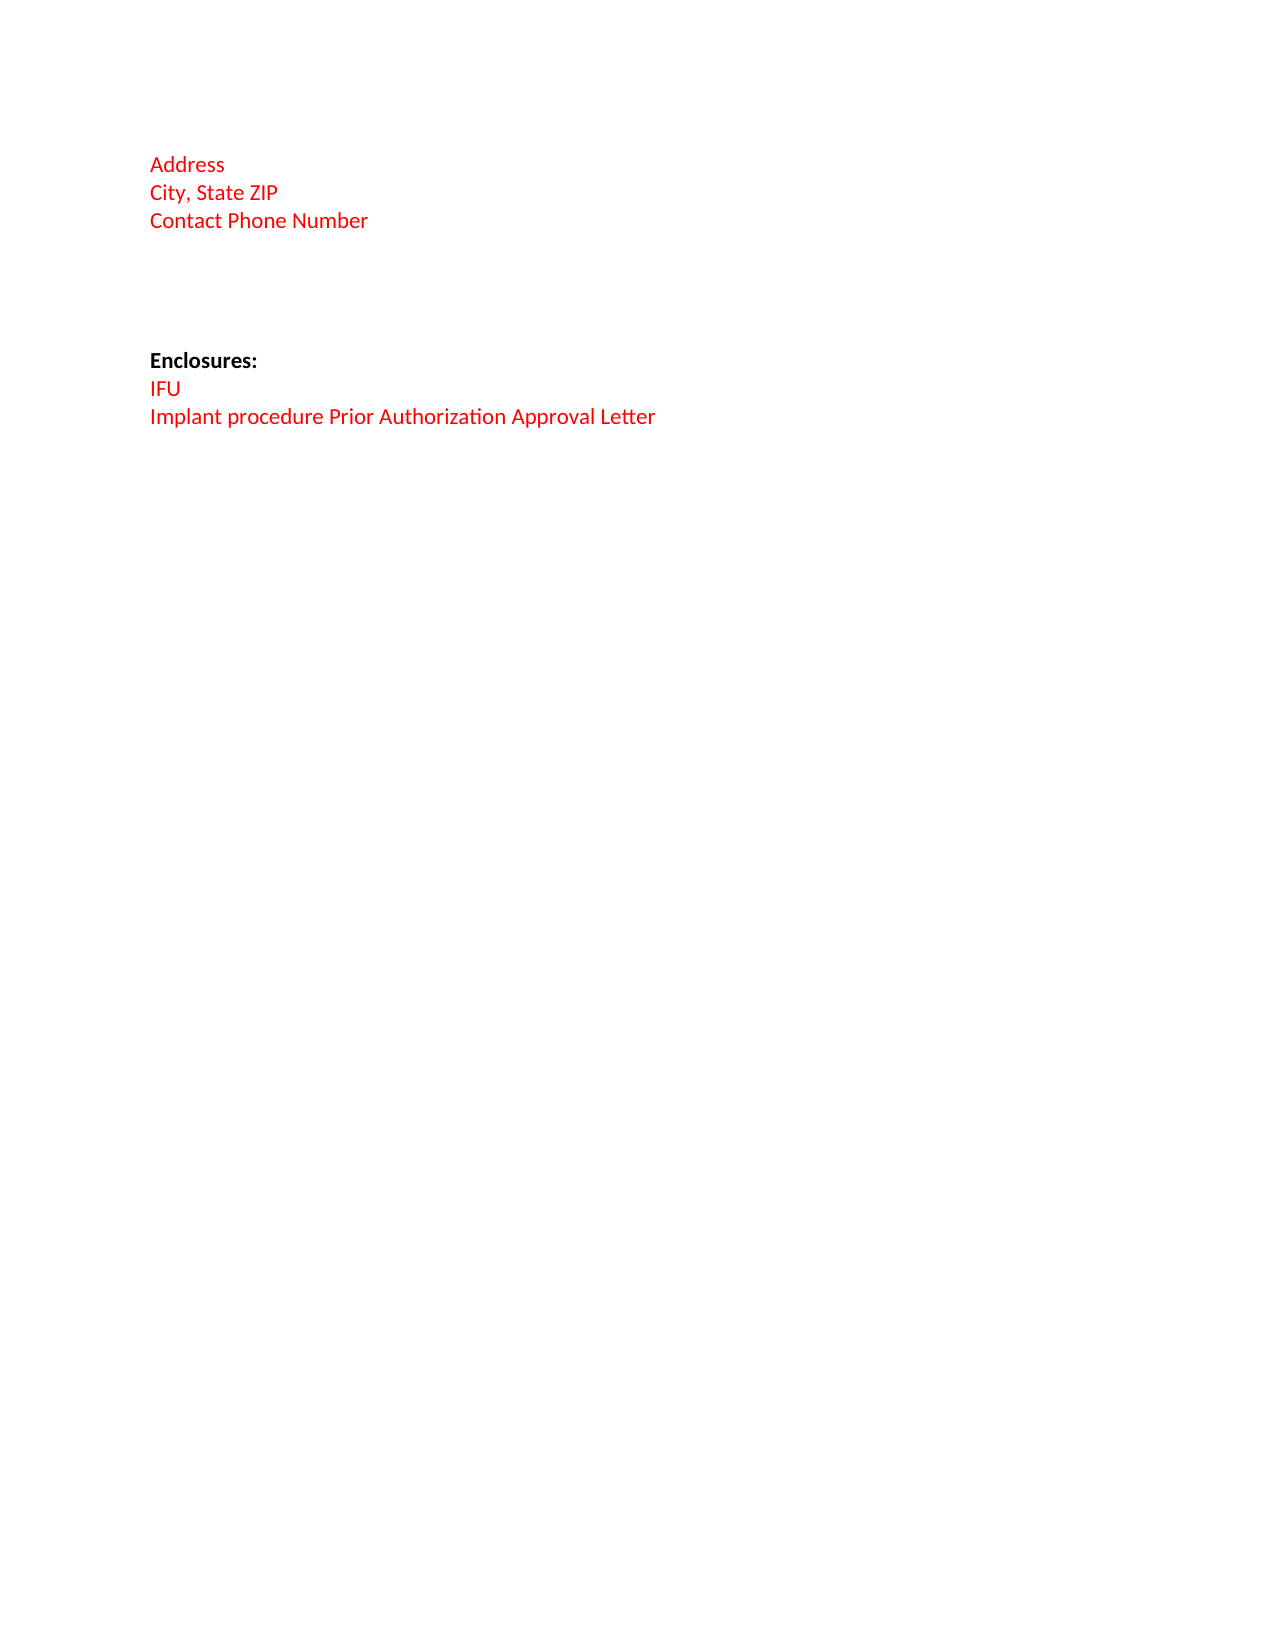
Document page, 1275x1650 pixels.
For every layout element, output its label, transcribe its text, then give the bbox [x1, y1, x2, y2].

text Implant procedure Prior Authorization Approval Letter [150, 402, 1125, 430]
text City, State ZIP [150, 178, 1125, 206]
text Contact Phone Number [150, 206, 1125, 234]
text IFU [150, 374, 1125, 402]
text Address [150, 150, 1125, 178]
text Enclosures: [150, 346, 1125, 374]
